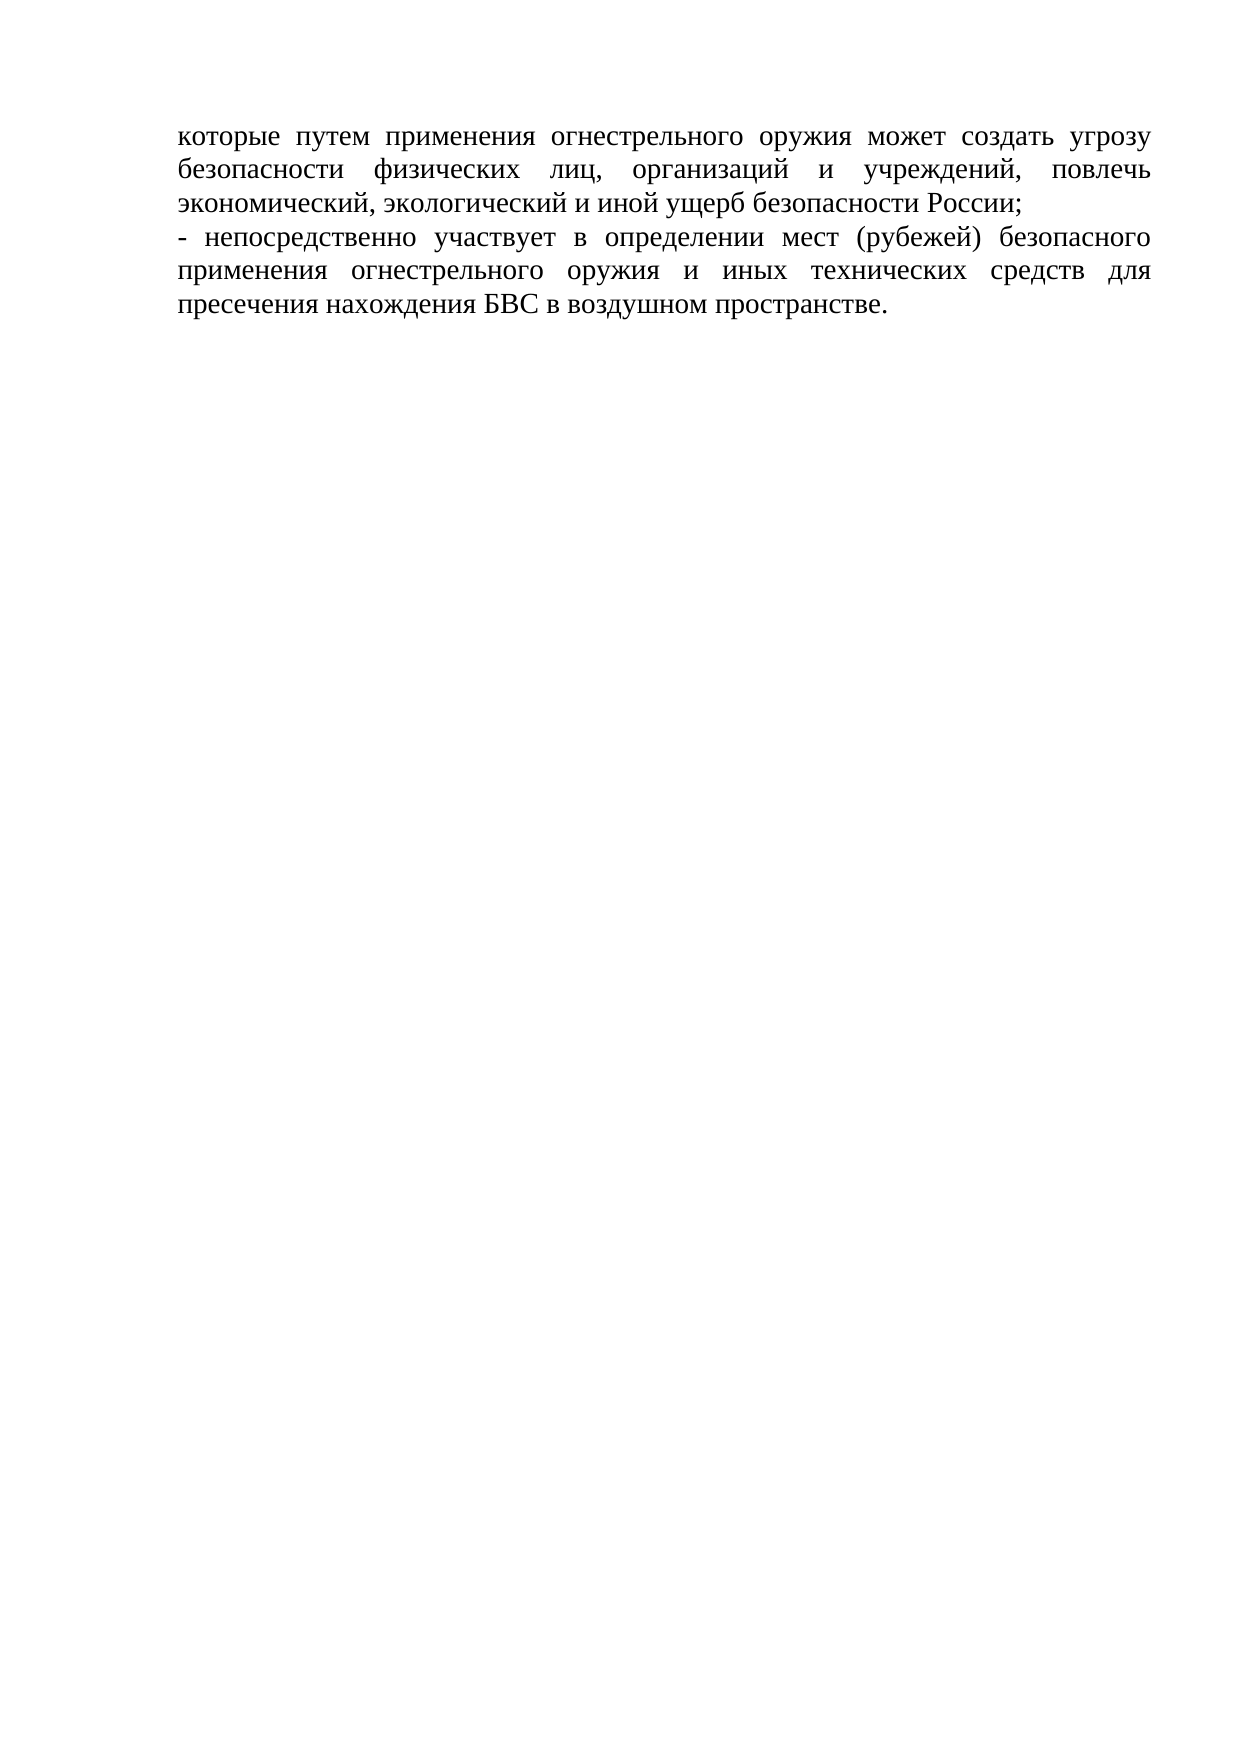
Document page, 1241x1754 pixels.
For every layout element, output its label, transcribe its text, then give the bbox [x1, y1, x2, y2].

text - непосредственно участвует в определении мест (рубежей) безопасного применения огнестрельного оружия и иных технических средств для пресечения нахождения БВС в воздушном пространстве. [177, 219, 1152, 319]
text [177, 118, 1152, 219]
